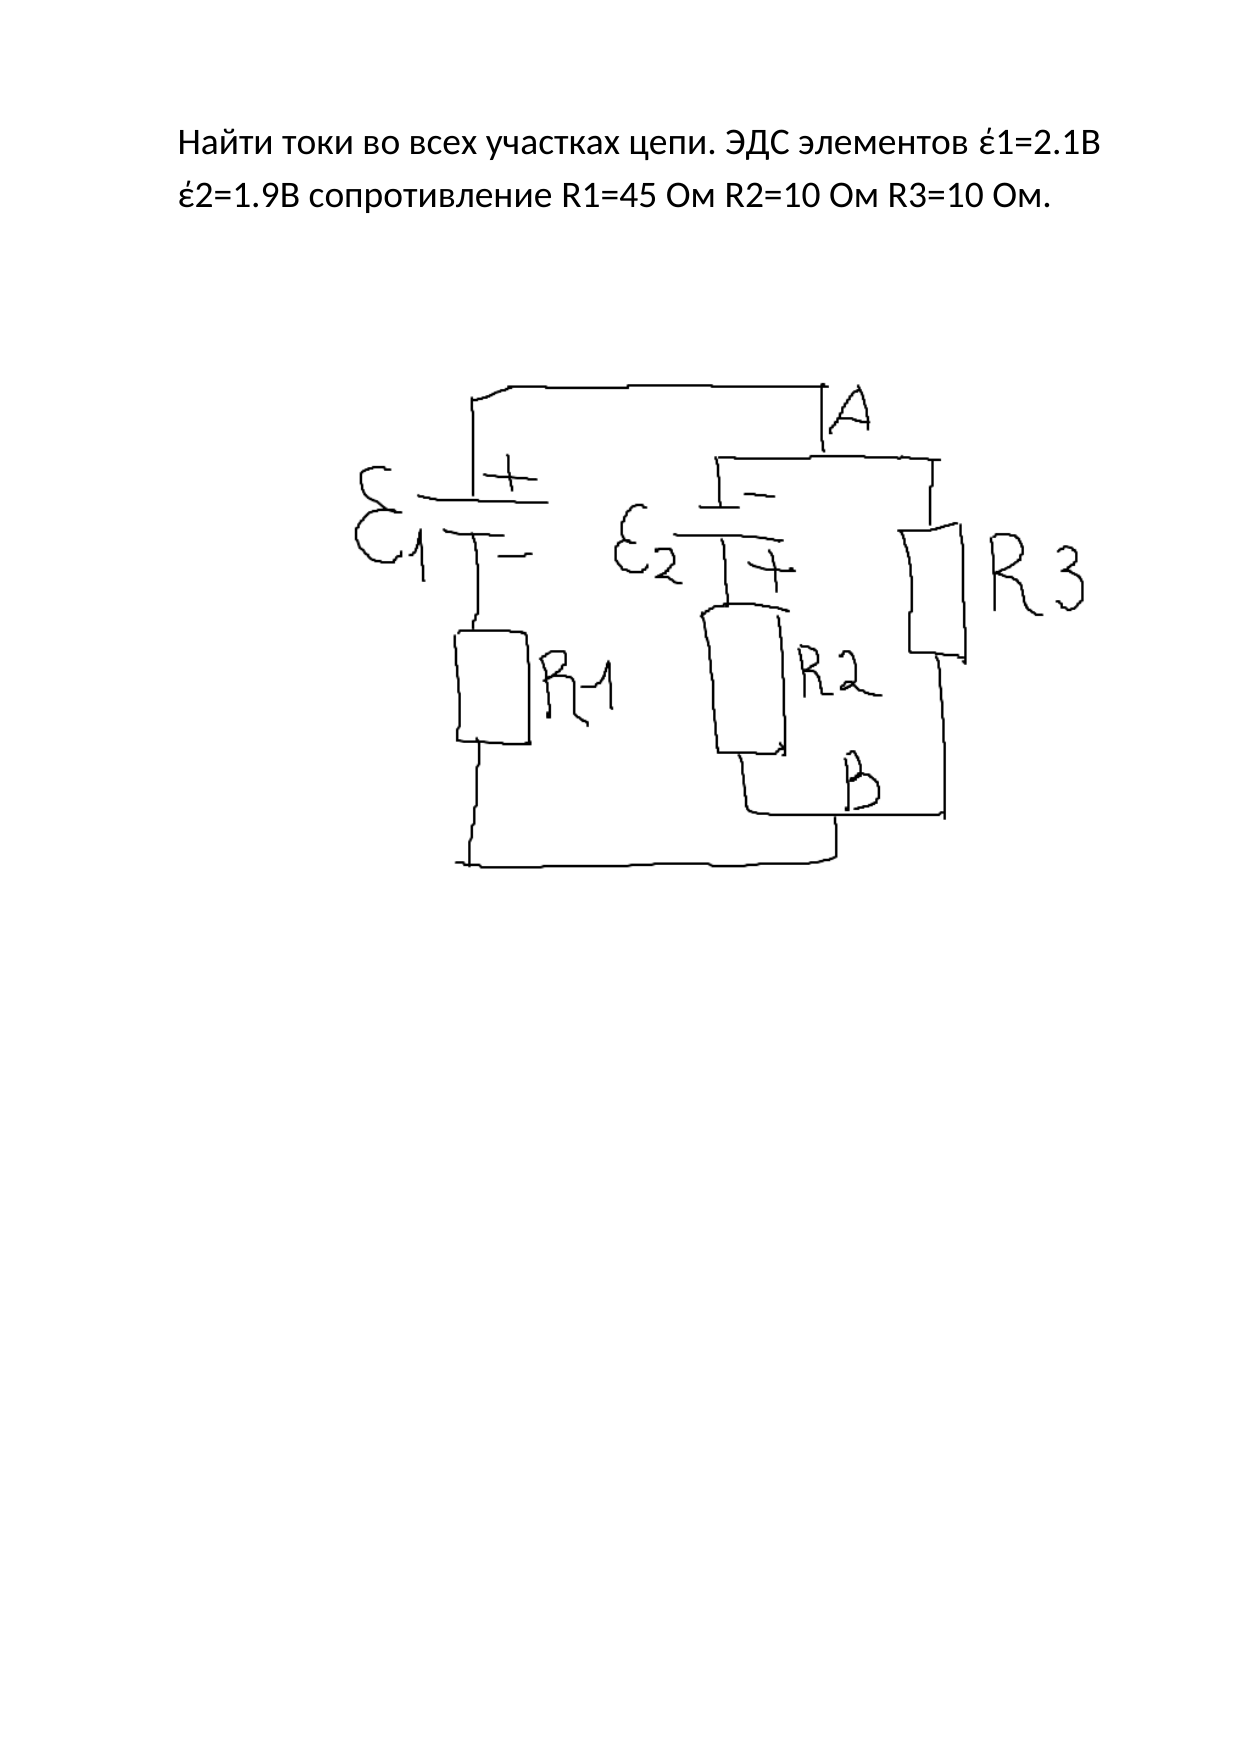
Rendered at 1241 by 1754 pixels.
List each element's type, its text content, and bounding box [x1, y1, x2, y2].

picture [177, 244, 1152, 976]
text Найти токи во всех участках цепи. ЭДС элементов έ1=2.1B έ2=1.9B сопротивление R1=45 Ом R2=10 Ом R3=10 Ом. [177, 118, 1152, 217]
